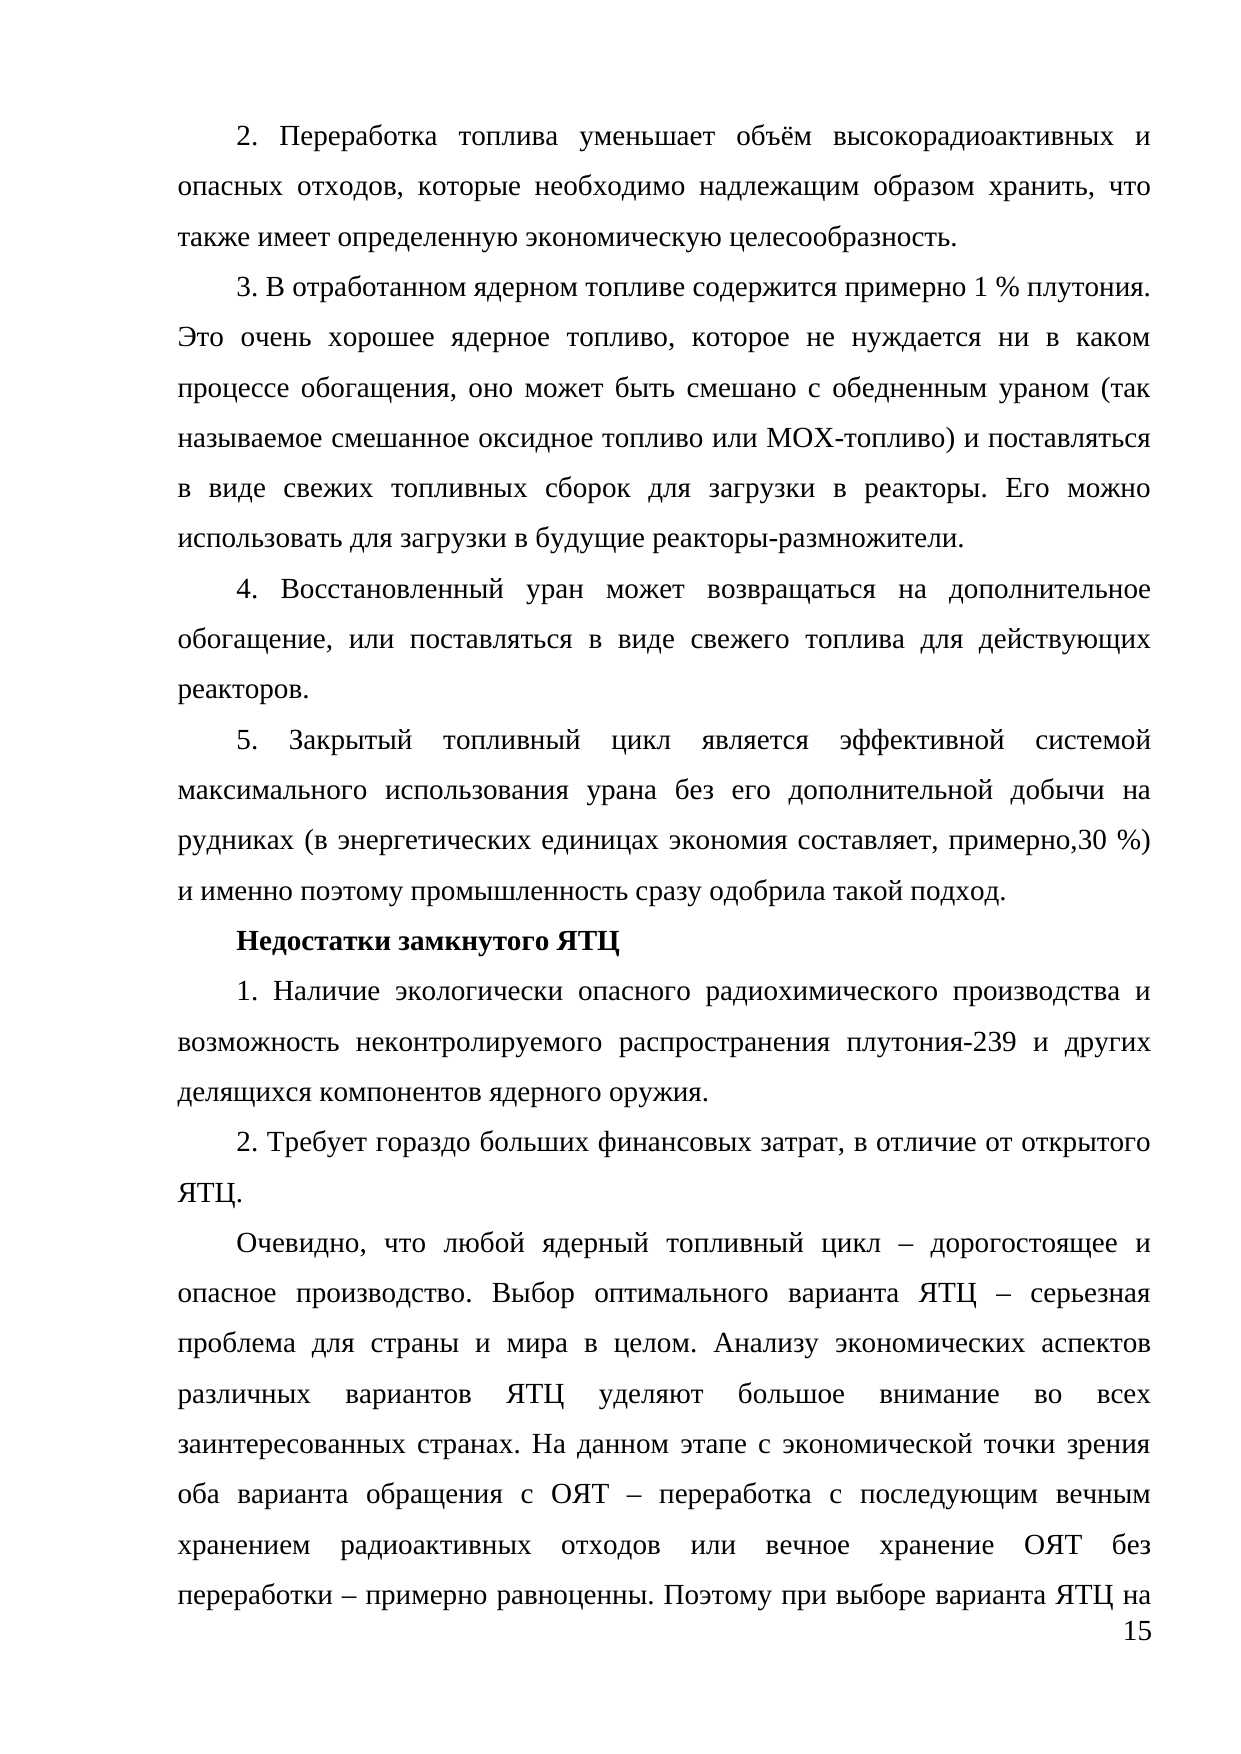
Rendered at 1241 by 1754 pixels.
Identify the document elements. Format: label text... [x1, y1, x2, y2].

text 4. Восстановленный уран может возвращаться на дополнительное обогащение, или поставляться в виде свежего топлива для действующих реакторов. [177, 571, 1152, 705]
text 2. Переработка топлива уменьшает объём высокорадиоактивных и опасных отходов, которые необходимо надлежащим образом хранить, что также имеет определенную экономическую целесообразность. [177, 118, 1152, 252]
text 5. Закрытый топливный цикл является эффективной системой максимального использования урана без его дополнительной добычи на рудниках (в энергетических единицах экономия составляет, примерно,30 %) и именно поэтому промышленность сразу одобрила такой подход. [177, 722, 1152, 906]
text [177, 1225, 1152, 1611]
text Недостатки замкнутого ЯТЦ [177, 923, 1152, 957]
text 3. В отработанном ядерном топливе содержится примерно 1 % плутония. Это очень хорошее ядерное топливо, которое не нуждается ни в каком процессе обогащения, оно может быть смешано с обедненным ураном (так называемое смешанное оксидное топливо или MOX-топливо) и поставляться в виде свежих топливных сборок для загрузки в реакторы. Его можно использовать для загрузки в будущие реакторы-размножители. [177, 269, 1152, 554]
text 1. Наличие экологически опасного радиохимического производства и возможность неконтролируемого распространения плутония-239 и других делящихся компонентов ядерного оружия. [177, 973, 1152, 1108]
text 2. Требует гораздо больших финансовых затрат, в отличие от открытого ЯТЦ. [177, 1124, 1152, 1208]
